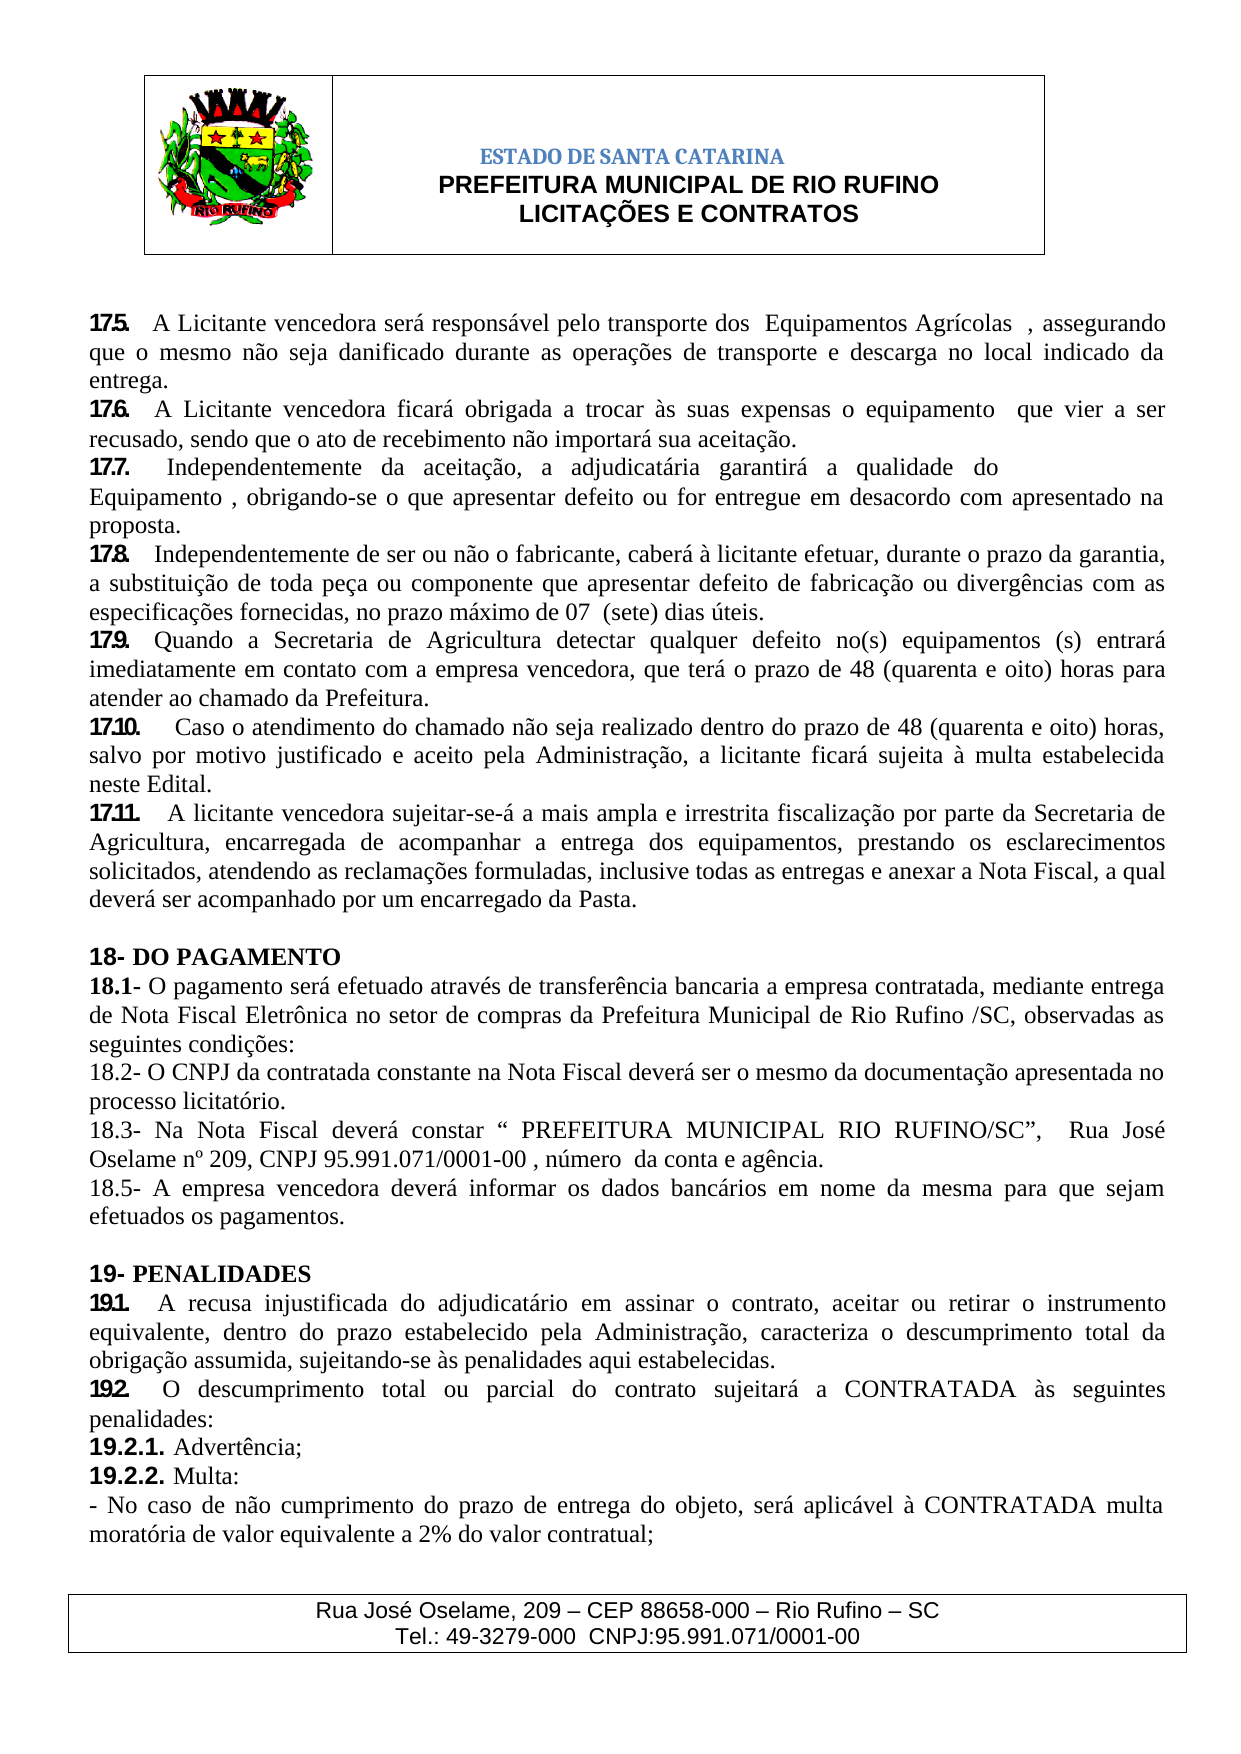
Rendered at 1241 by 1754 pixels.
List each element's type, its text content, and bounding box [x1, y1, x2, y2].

list A recusa injustificada do adjudicatário em assinar o contrato, aceitar ou retirar o instrumento equivalente, dentro do prazo estabelecido pela Administração, caracteriza o descumprimento total da obrigação assumida, sujeitando-se às penalidades aqui estabelecidas. [89, 1288, 1167, 1374]
list Multa: [89, 1461, 1178, 1490]
list Caso o atendimento do chamado não seja realizado dentro do prazo de 48 (quarenta e oito) horas, salvo por motivo justificado e aceito pela Administração, a licitante ficará sujeita à multa estabelecida neste Edital. [89, 712, 1166, 798]
list A Licitante vencedora será responsável pelo transporte dos Equipamentos Agrícolas , assegurando que o mesmo não seja danificado durante as operações de transporte e descarga no local indicado da entrega. [89, 308, 1166, 394]
list Quando a Secretaria de Agricultura detectar qualquer defeito no(s) equipamentos (s) entrará imediatamente em contato com a empresa vencedora, que terá o prazo de 48 (quarenta e oito) horas para atender ao chamado da Prefeitura. [89, 625, 1167, 712]
text - No caso de não cumprimento do prazo de entrega do objeto, será aplicável à CONTRATADA multa moratória de valor equivalente a 2% do valor contratual; [89, 1490, 1165, 1547]
text 18.2- O CNPJ da contratada constante na Nota Fiscal deverá ser o mesmo da documentação apresentada no processo licitatório. [89, 1058, 1164, 1115]
list O descumprimento total ou parcial do contrato sujeitará a CONTRATADA às seguintes penalidades: [89, 1374, 1167, 1433]
list Independentemente da aceitação, a adjudicatária garantirá a qualidade do [89, 454, 1178, 481]
subtitle PENALIDADES [89, 1259, 1178, 1288]
text 18.3- Na Nota Fiscal deverá constar “ PREFEITURA MUNICIPAL RIO RUFINO/SC”, Rua José Oselame nº 209, CNPJ 95.991.071/0001-00 , número da conta e agência. [89, 1115, 1166, 1173]
list A Licitante vencedora ficará obrigada a trocar às suas expensas o equipamento que vier a ser recusado, sendo que o ato de recebimento não importará sua aceitação. [89, 394, 1167, 453]
text Equipamento , obrigando-se o que apresentar defeito ou for entregue em desacordo com apresentado na proposta. [89, 482, 1166, 539]
list Advertência; [89, 1433, 1178, 1461]
picture [158, 84, 314, 226]
text 18.5- A empresa vencedora deverá informar os dados bancários em nome da mesma para que sejam efetuados os pagamentos. [89, 1173, 1165, 1230]
list Independentemente de ser ou não o fabricante, caberá à licitante efetuar, durante o prazo da garantia, a substituição de toda peça ou componente que apresentar defeito de fabricação ou divergências com as especificações fornecidas, no prazo máximo de 07 (sete) dias úteis. [89, 539, 1166, 625]
subtitle DO PAGAMENTO [89, 943, 1178, 971]
list A licitante vencedora sujeitar-se-á a mais ampla e irrestrita fiscalização por parte da Secretaria de Agricultura, encarregada de acompanhar a entrega dos equipamentos, prestando os esclarecimentos solicitados, atendendo as reclamações formuladas, inclusive todas as entregas e anexar a Nota Fiscal, a qual deverá ser acompanhado por um encarregado da Pasta. [89, 798, 1167, 913]
text 18.1- O pagamento será efetuado através de transferência bancaria a empresa contratada, mediante entrega de Nota Fiscal Eletrônica no setor de compras da Prefeitura Municipal de Rio Rufino /SC, observadas as seguintes condições: [89, 971, 1166, 1057]
